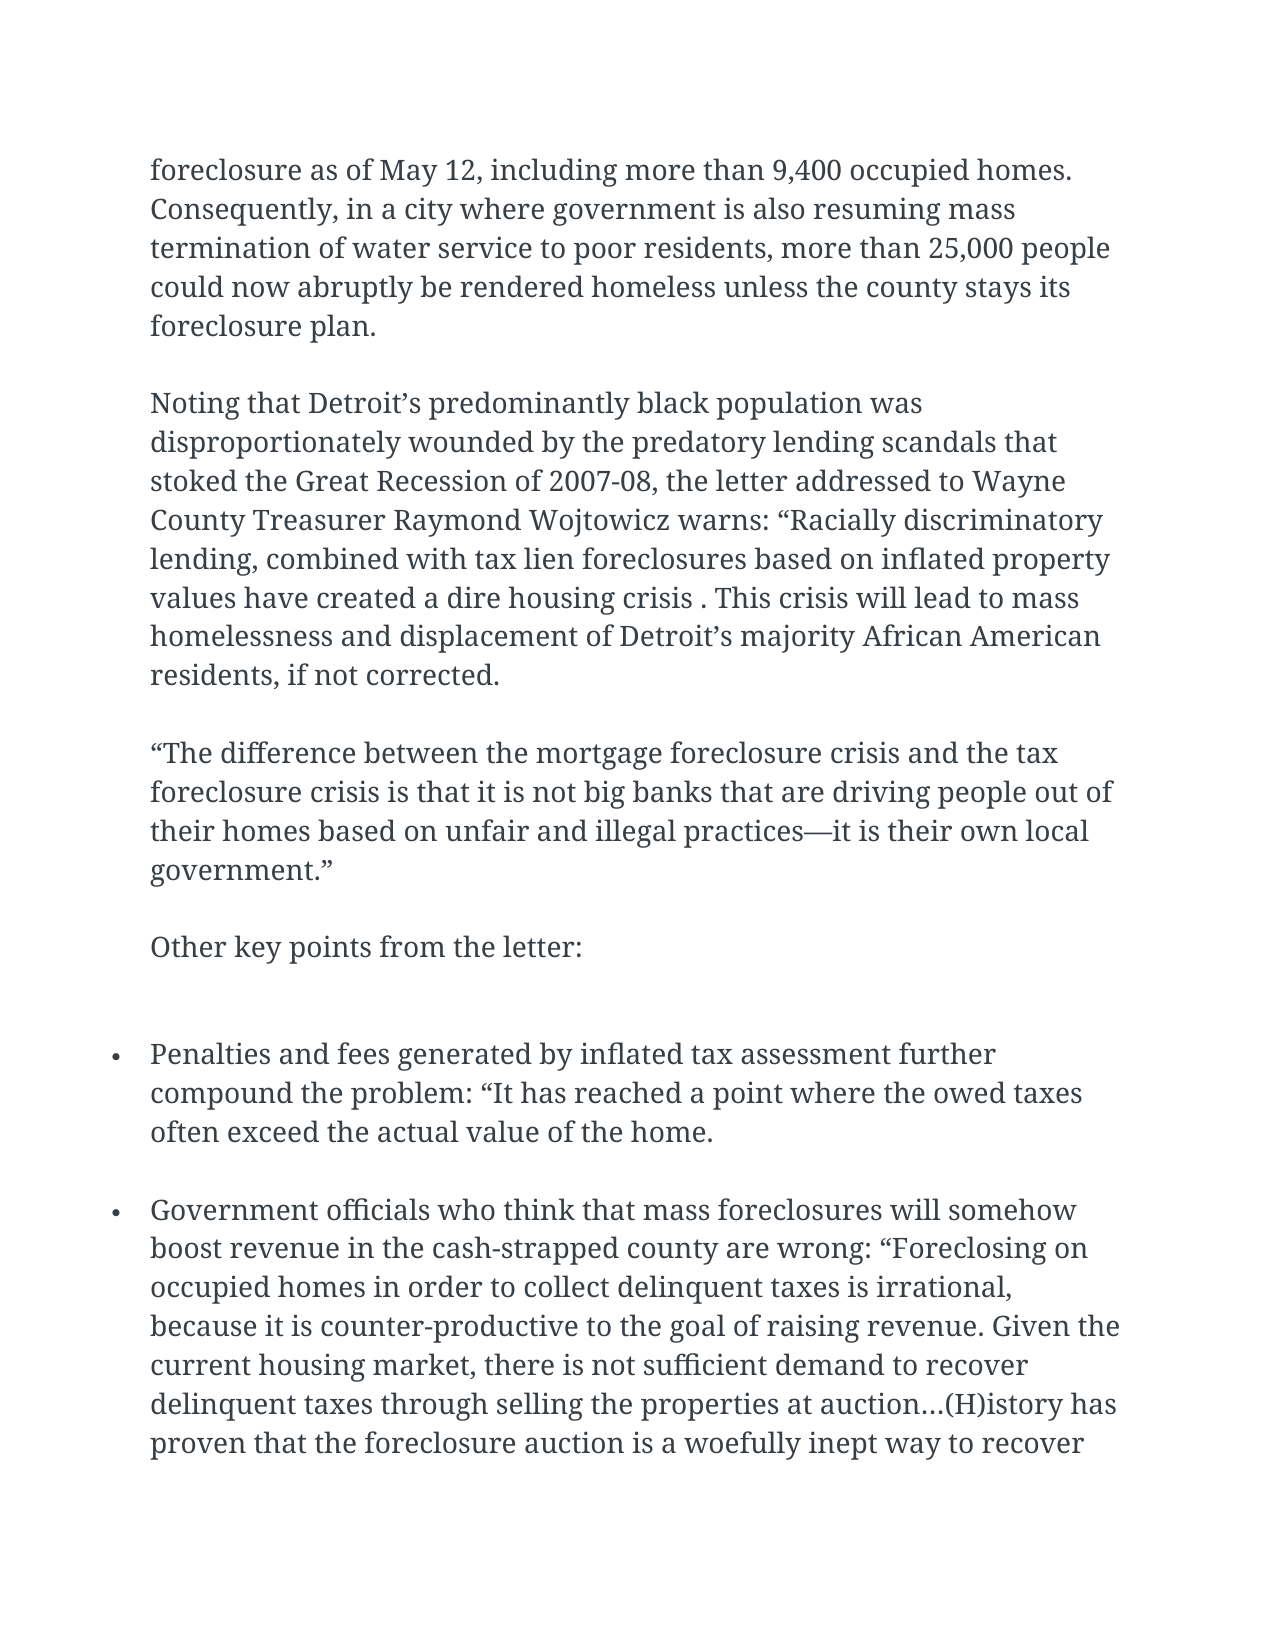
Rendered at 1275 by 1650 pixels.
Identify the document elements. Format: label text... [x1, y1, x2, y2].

list Penalties and fees generated by inflated tax assessment further compound the problem: “It has reached a point where the owed taxes often exceed the actual value of the home. [112, 1034, 1125, 1189]
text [150, 150, 1125, 344]
text Other key points from the letter: [150, 927, 1125, 966]
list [112, 1189, 1125, 1461]
text Noting that Detroit’s predominantly black population was disproportionately wounded by the predatory lending scandals that stoked the Great Recession of 2007-08, the letter addressed to Wayne County Treasurer Raymond Wojtowicz warns: “Racially discriminatory lending, combined with tax lien foreclosures based on inflated property values have created a dire housing crisis . This crisis will lead to mass homelessness and displacement of Detroit’s majority African American residents, if not corrected. [150, 383, 1125, 694]
text “The difference between the mortgage foreclosure crisis and the tax foreclosure crisis is that it is not big banks that are driving people out of their homes based on unfair and illegal practices—it is their own local government.” [150, 733, 1125, 888]
